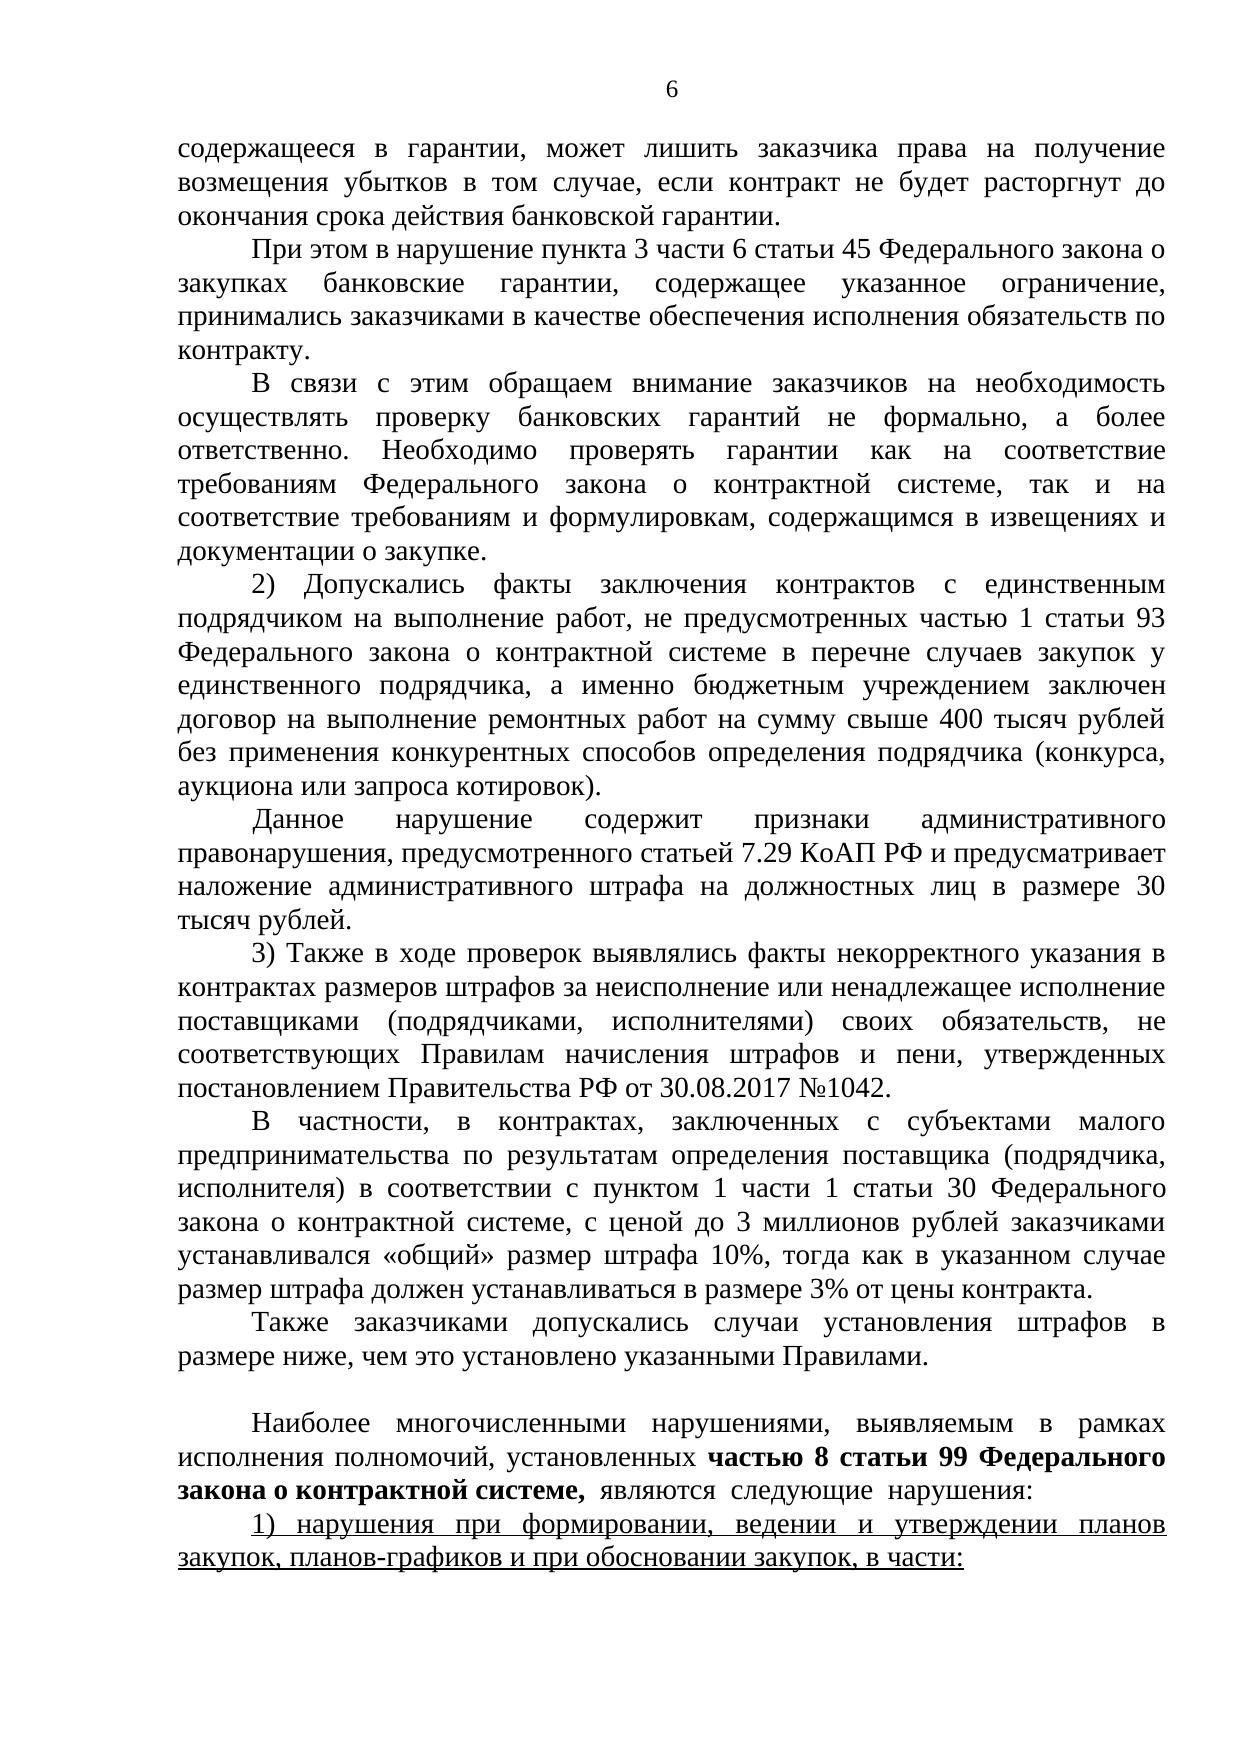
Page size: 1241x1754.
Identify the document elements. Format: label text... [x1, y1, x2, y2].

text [177, 131, 1167, 231]
text В частности, в контрактах, заключенных с субъектами малого предпринимательства по результатам определения поставщика (подрядчика, исполнителя) в соответствии с пунктом 1 части 1 статьи 30 Федерального закона о контрактной системе, с ценой до 3 миллионов рублей заказчиками устанавливался «общий» размер штрафа 10%, тогда как в указанном случае размер штрафа должен устанавливаться в размере 3% от цены контракта. [177, 1103, 1167, 1304]
text Данное нарушение содержит признаки административного правонарушения, предусмотренного статьей 7.29 КоАП РФ и предусматривает наложение административного штрафа на должностных лиц в размере 30 тысяч рублей. [177, 801, 1167, 936]
text 1) нарушения при формировании, ведении и утверждении планов закупок, планов-графиков и при обосновании закупок, в части: [177, 1506, 1167, 1573]
text При этом в нарушение пункта 3 части 6 статьи 45 Федерального закона о закупках банковские гарантии, содержащее указанное ограничение, принимались заказчиками в качестве обеспечения исполнения обязательств по контракту. [177, 231, 1167, 365]
text 3) Также в ходе проверок выявлялись факты некорректного указания в контрактах размеров штрафов за неисполнение или ненадлежащее исполнение поставщиками (подрядчиками, исполнителями) своих обязательств, не соответствующих Правилам начисления штрафов и пени, утвержденных постановлением Правительства РФ от 30.08.2017 №1042. [177, 936, 1167, 1103]
text Наиболее многочисленными нарушениями, выявляемым в рамках исполнения полномочий, установленных частью 8 статьи 99 Федерального закона о контрактной системе, являются следующие нарушения: [177, 1405, 1167, 1506]
text Также заказчиками допускались случаи установления штрафов в размере ниже, чем это установлено указанными Правилами. [177, 1304, 1167, 1372]
text 2) Допускались факты заключения контрактов с единственным подрядчиком на выполнение работ, не предусмотренных частью 1 статьи 93 Федерального закона о контрактной системе в перечне случаев закупок у единственного подрядчика, а именно бюджетным учреждением заключен договор на выполнение ремонтных работ на сумму свыше 400 тысяч рублей без применения конкурентных способов определения подрядчика (конкурса, аукциона или запроса котировок). [177, 567, 1167, 801]
text В связи с этим обращаем внимание заказчиков на необходимость осуществлять проверку банковских гарантий не формально, а более ответственно. Необходимо проверять гарантии как на соответствие требованиям Федерального закона о контрактной системе, так и на соответствие требованиям и формулировкам, содержащимся в извещениях и документации о закупке. [177, 365, 1167, 567]
